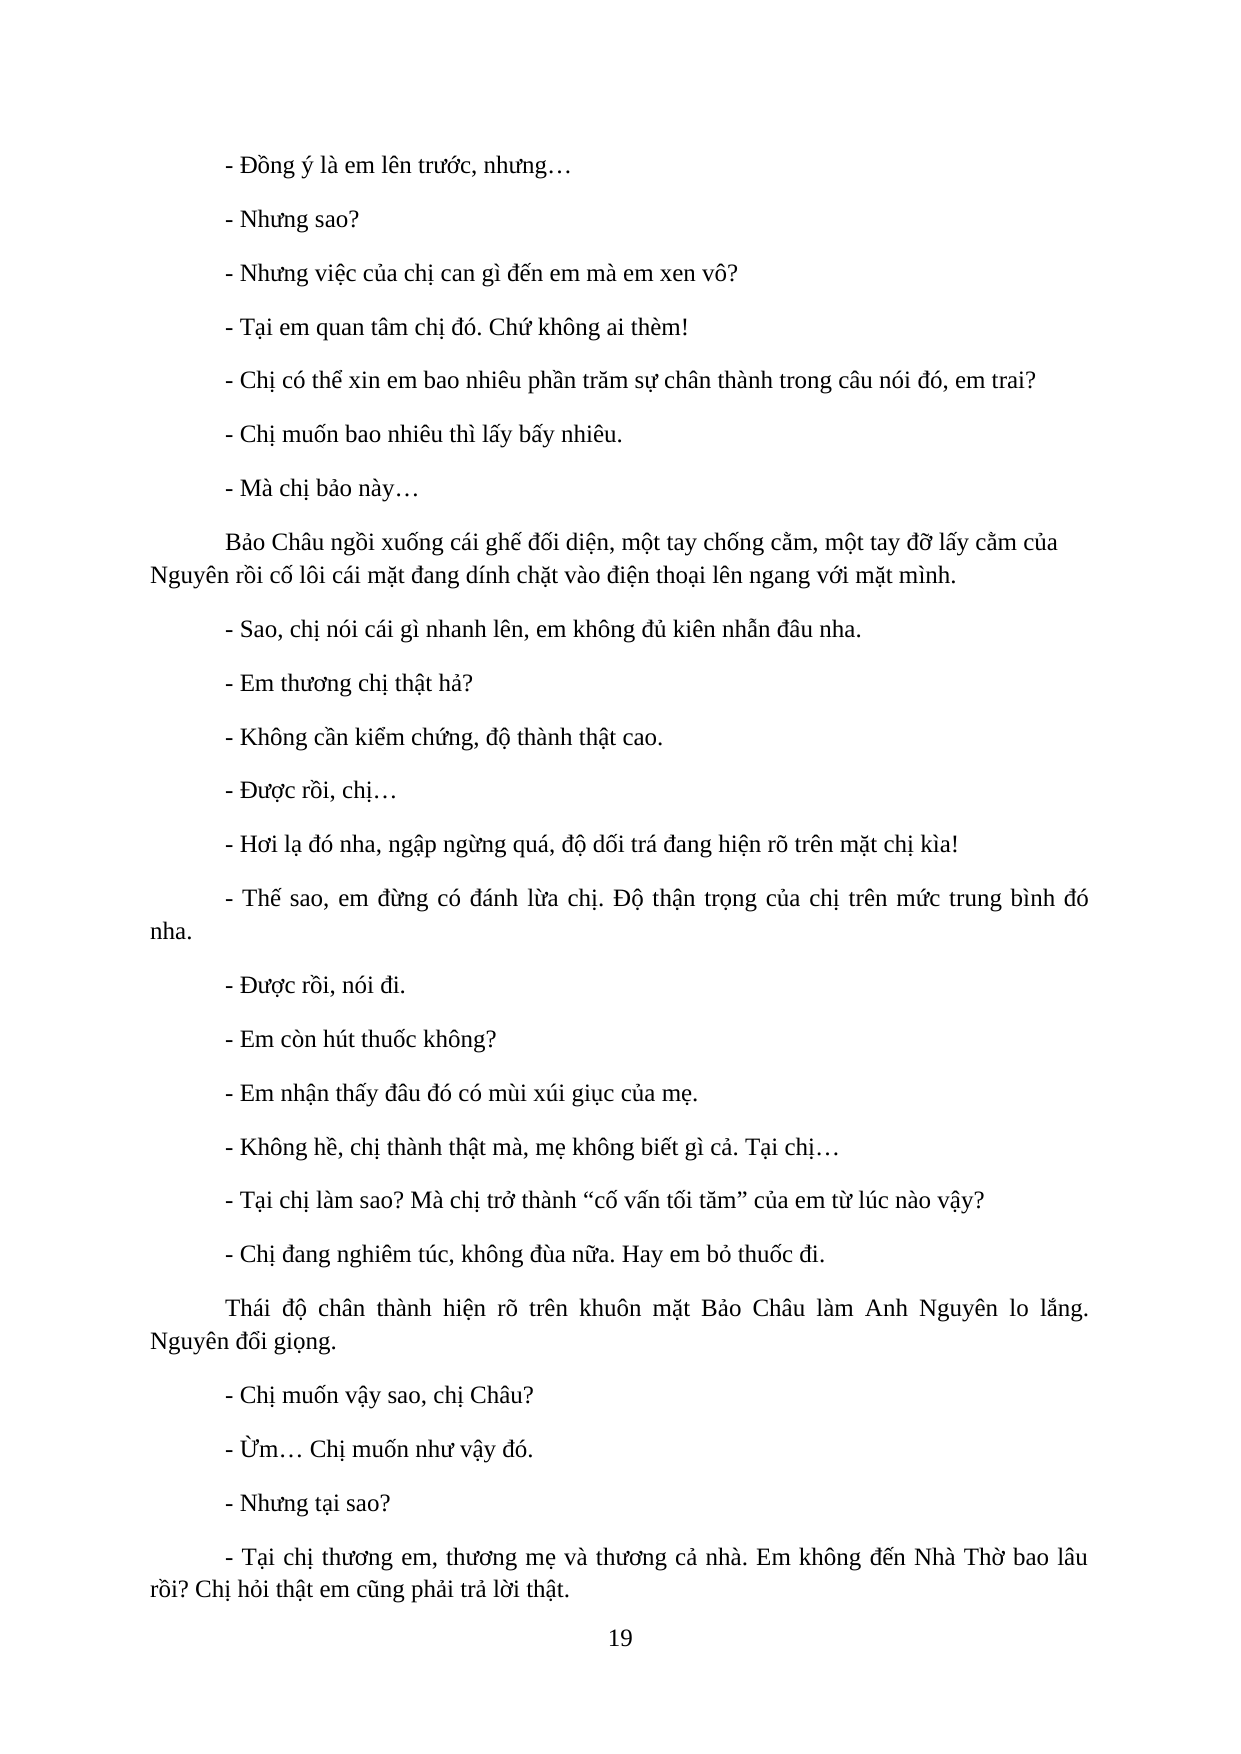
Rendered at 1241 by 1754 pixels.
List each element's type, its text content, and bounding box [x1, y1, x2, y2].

text - Tại em quan tâm chị đó. Chứ không ai thèm! [150, 312, 1090, 340]
text - Em nhận thấy đâu đó có mùi xúi giục của mẹ. [150, 1078, 1090, 1106]
text - Chị muốn vậy sao, chị Châu? [150, 1380, 1090, 1409]
text Bảo Châu ngồi xuống cái ghế đối diện, một tay chống cằm, một tay đỡ lấy cằm của Nguyên rồi cố lôi cái mặt đang dính chặt vào điện thoại lên ngang với mặt mình. [150, 527, 1090, 589]
text - Ừm… Chị muốn như vậy đó. [150, 1434, 1090, 1463]
text - Tại chị thương em, thương mẹ và thương cả nhà. Em không đến Nhà Thờ bao lâu rồi? Chị hỏi thật em cũng phải trả lời thật. [150, 1542, 1090, 1603]
text - Không cần kiểm chứng, độ thành thật cao. [150, 722, 1090, 750]
text - Nhưng sao? [150, 204, 1090, 233]
text - Em còn hút thuốc không? [150, 1024, 1090, 1053]
text - Nhưng tại sao? [150, 1488, 1090, 1516]
text - Hơi lạ đó nha, ngập ngừng quá, độ dối trá đang hiện rõ trên mặt chị kìa! [150, 829, 1090, 858]
text - Không hề, chị thành thật mà, mẹ không biết gì cả. Tại chị… [150, 1132, 1090, 1160]
text - Được rồi, nói đi. [150, 970, 1090, 999]
text - Nhưng việc của chị can gì đến em mà em xen vô? [150, 258, 1090, 286]
text - Chị muốn bao nhiêu thì lấy bấy nhiêu. [150, 419, 1090, 448]
text - Sao, chị nói cái gì nhanh lên, em không đủ kiên nhẫn đâu nha. [150, 614, 1090, 643]
text - Chị đang nghiêm túc, không đùa nữa. Hay em bỏ thuốc đi. [150, 1239, 1090, 1268]
text - Tại chị làm sao? Mà chị trở thành “cố vấn tối tăm” của em từ lúc nào vậy? [150, 1185, 1090, 1214]
text - Mà chị bảo này… [150, 473, 1090, 502]
text Thái độ chân thành hiện rõ trên khuôn mặt Bảo Châu làm Anh Nguyên lo lắng. Nguyên đổi giọng. [150, 1293, 1090, 1355]
text - Được rồi, chị… [150, 775, 1090, 804]
text - Em thương chị thật hả? [150, 668, 1090, 696]
text - Chị có thể xin em bao nhiêu phần trăm sự chân thành trong câu nói đó, em trai? [150, 365, 1090, 394]
text - Đồng ý là em lên trước, nhưng… [150, 150, 1090, 179]
text - Thế sao, em đừng có đánh lừa chị. Độ thận trọng của chị trên mức trung bình đó nha. [150, 883, 1090, 945]
